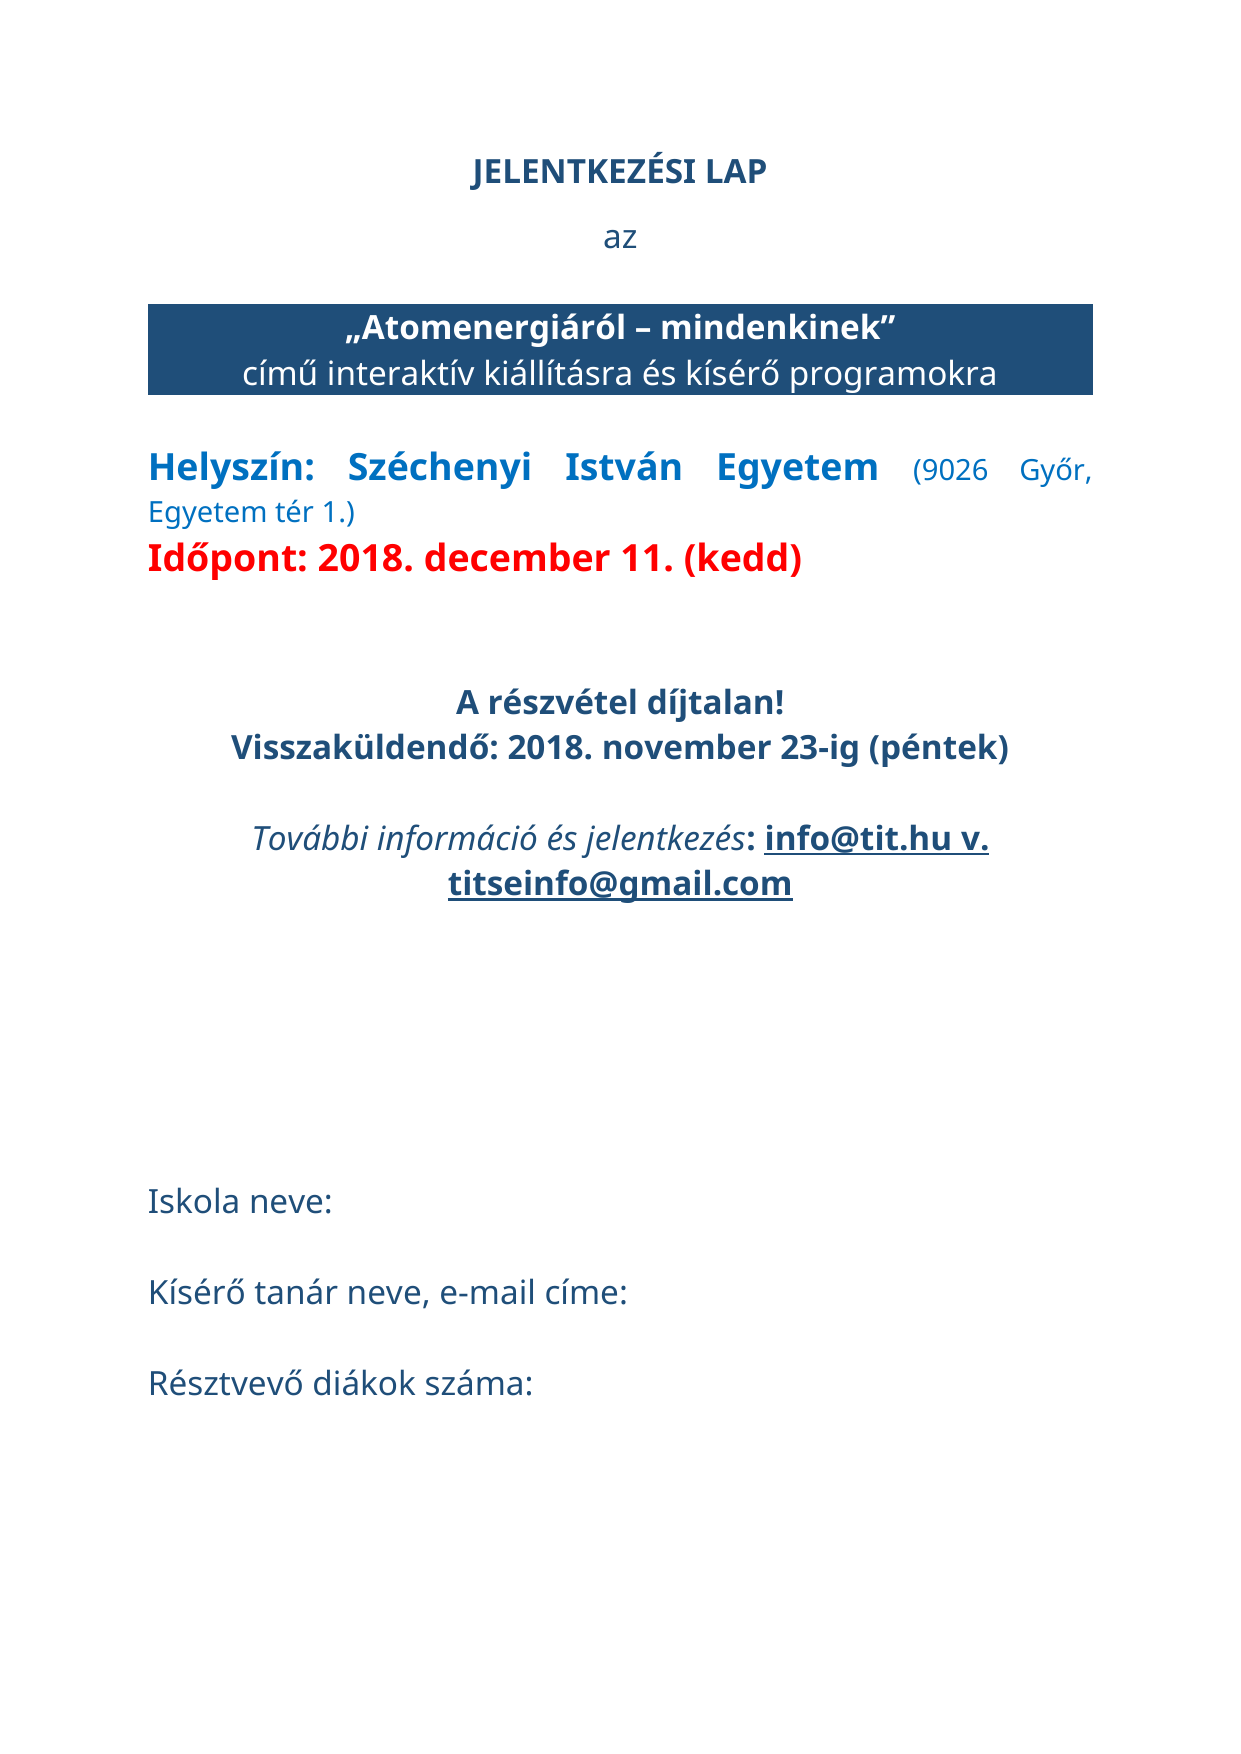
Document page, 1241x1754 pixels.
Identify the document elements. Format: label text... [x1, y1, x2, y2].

text További információ és jelentkezés: info@tit.hu v. titseinfo@gmail.com [148, 815, 1093, 906]
text című interaktív kiállításra és kísérő programokra [148, 349, 1093, 395]
text JELENTKEZÉSI LAP [148, 148, 1093, 193]
text Időpont: 2018. december 11. (kedd) [148, 531, 1093, 582]
text Iskola neve: [148, 1178, 1093, 1223]
text „Atomenergiáról – mindenkinek” [148, 304, 1093, 349]
text Kísérő tanár neve, e-mail címe: [148, 1269, 1093, 1314]
text Helyszín: Széchenyi István Egyetem (9026 Győr, Egyetem tér 1.) [148, 440, 1093, 531]
text Résztvevő diákok száma: [148, 1360, 1093, 1405]
text Visszaküldendő: 2018. november 23-ig (péntek) [148, 724, 1093, 769]
text az [148, 213, 1093, 259]
text A részvétel díjtalan! [148, 678, 1093, 724]
